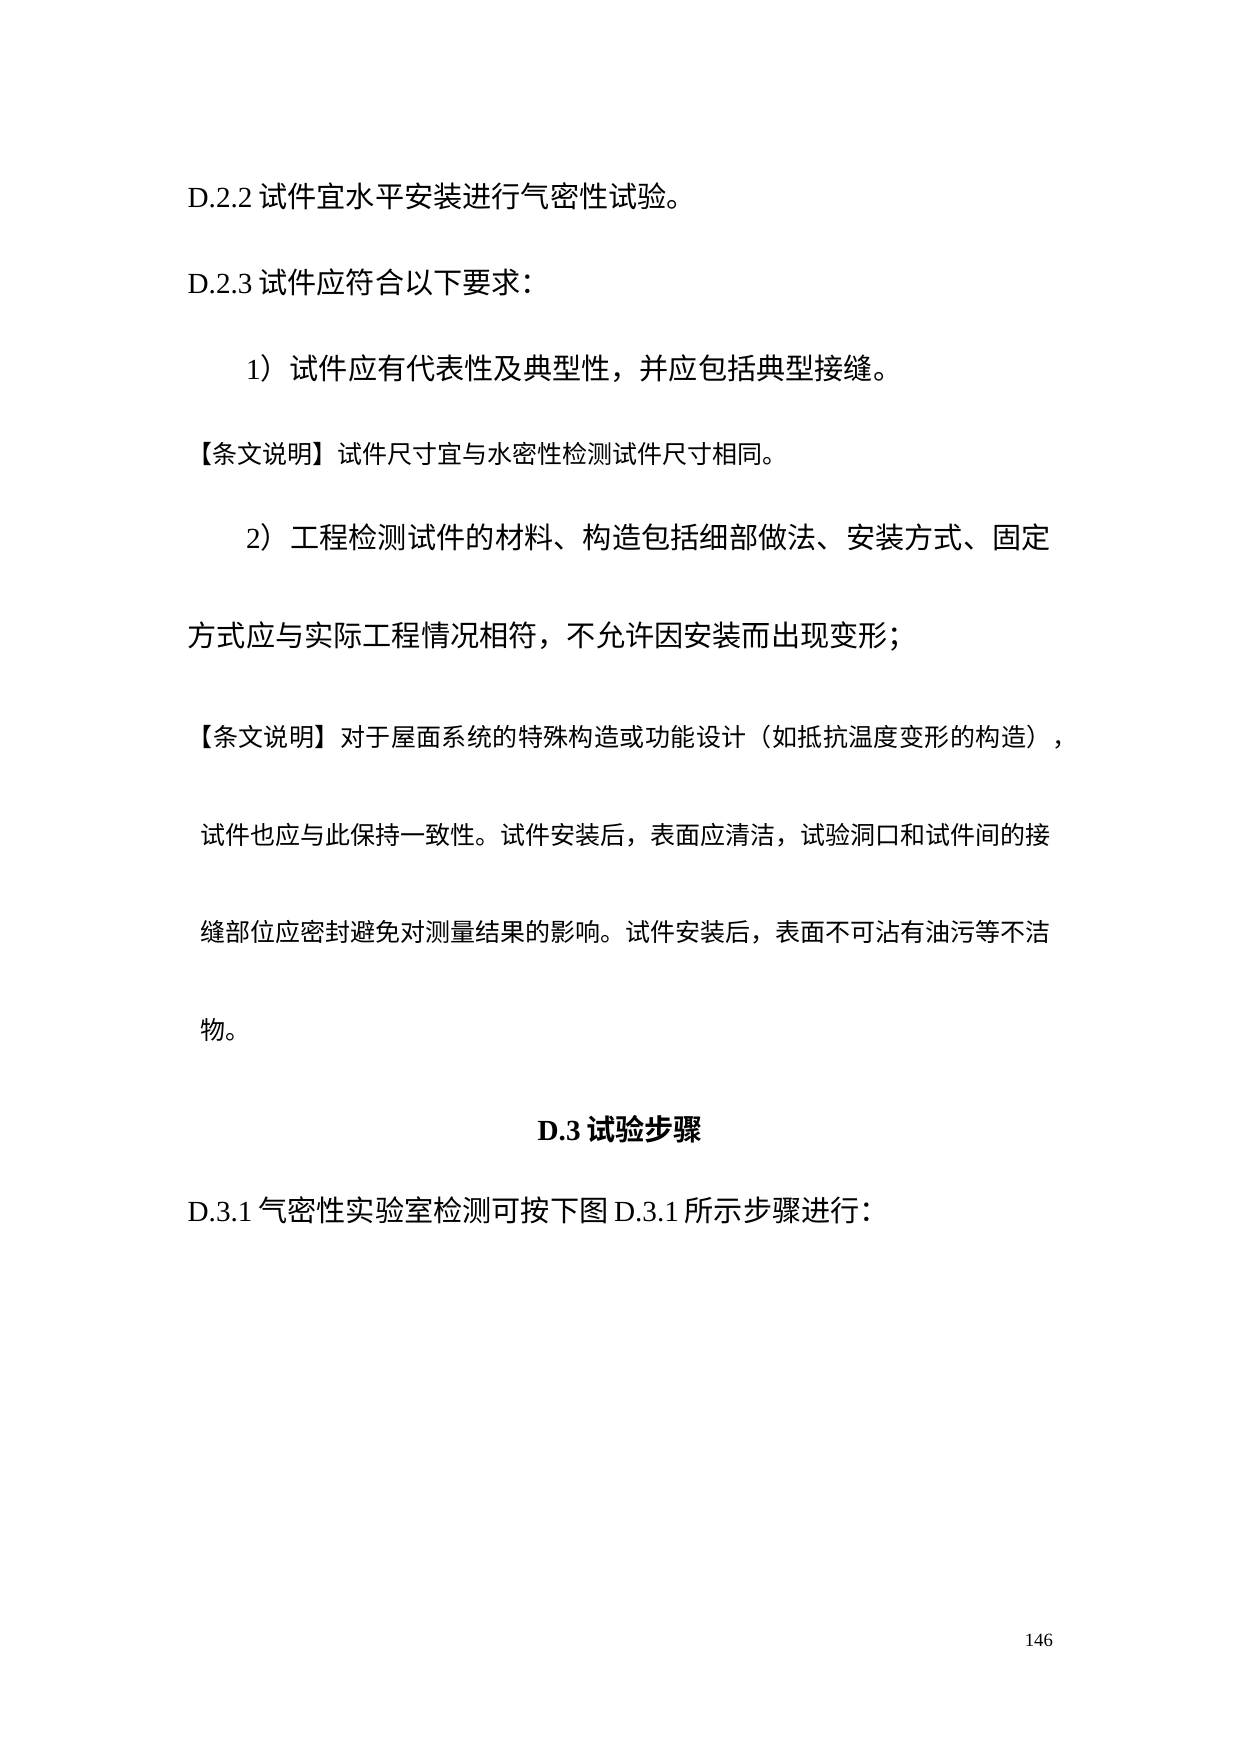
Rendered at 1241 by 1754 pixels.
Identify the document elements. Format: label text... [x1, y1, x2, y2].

text 2）工程检测试件的材料、构造包括细部做法、安装方式、固定方式应与实际工程情况相符，不允许因安装而出现变形； [187, 503, 1053, 666]
text 1）试件应有代表性及典型性，并应包括典型接缝。 [187, 334, 1053, 399]
subtitle D.3试验步骤 [187, 1095, 1053, 1160]
text D.2.2试件宜水平安装进行气密性试验。 [187, 162, 1053, 227]
text D.3.1气密性实验室检测可按下图D.3.1所示步骤进行： [187, 1177, 1053, 1242]
text 【条文说明】对于屋面系统的特殊构造或功能设计（如抵抗温度变形的构造），试件也应与此保持一致性。试件安装后，表面应清洁，试验洞口和试件间的接缝部位应密封避免对测量结果的影响。试件安装后，表面不可沾有油污等不洁物。 [187, 703, 1053, 1061]
text D.2.3试件应符合以下要求： [187, 248, 1053, 313]
text 【条文说明】试件尺寸宜与水密性检测试件尺寸相同。 [187, 420, 1053, 485]
